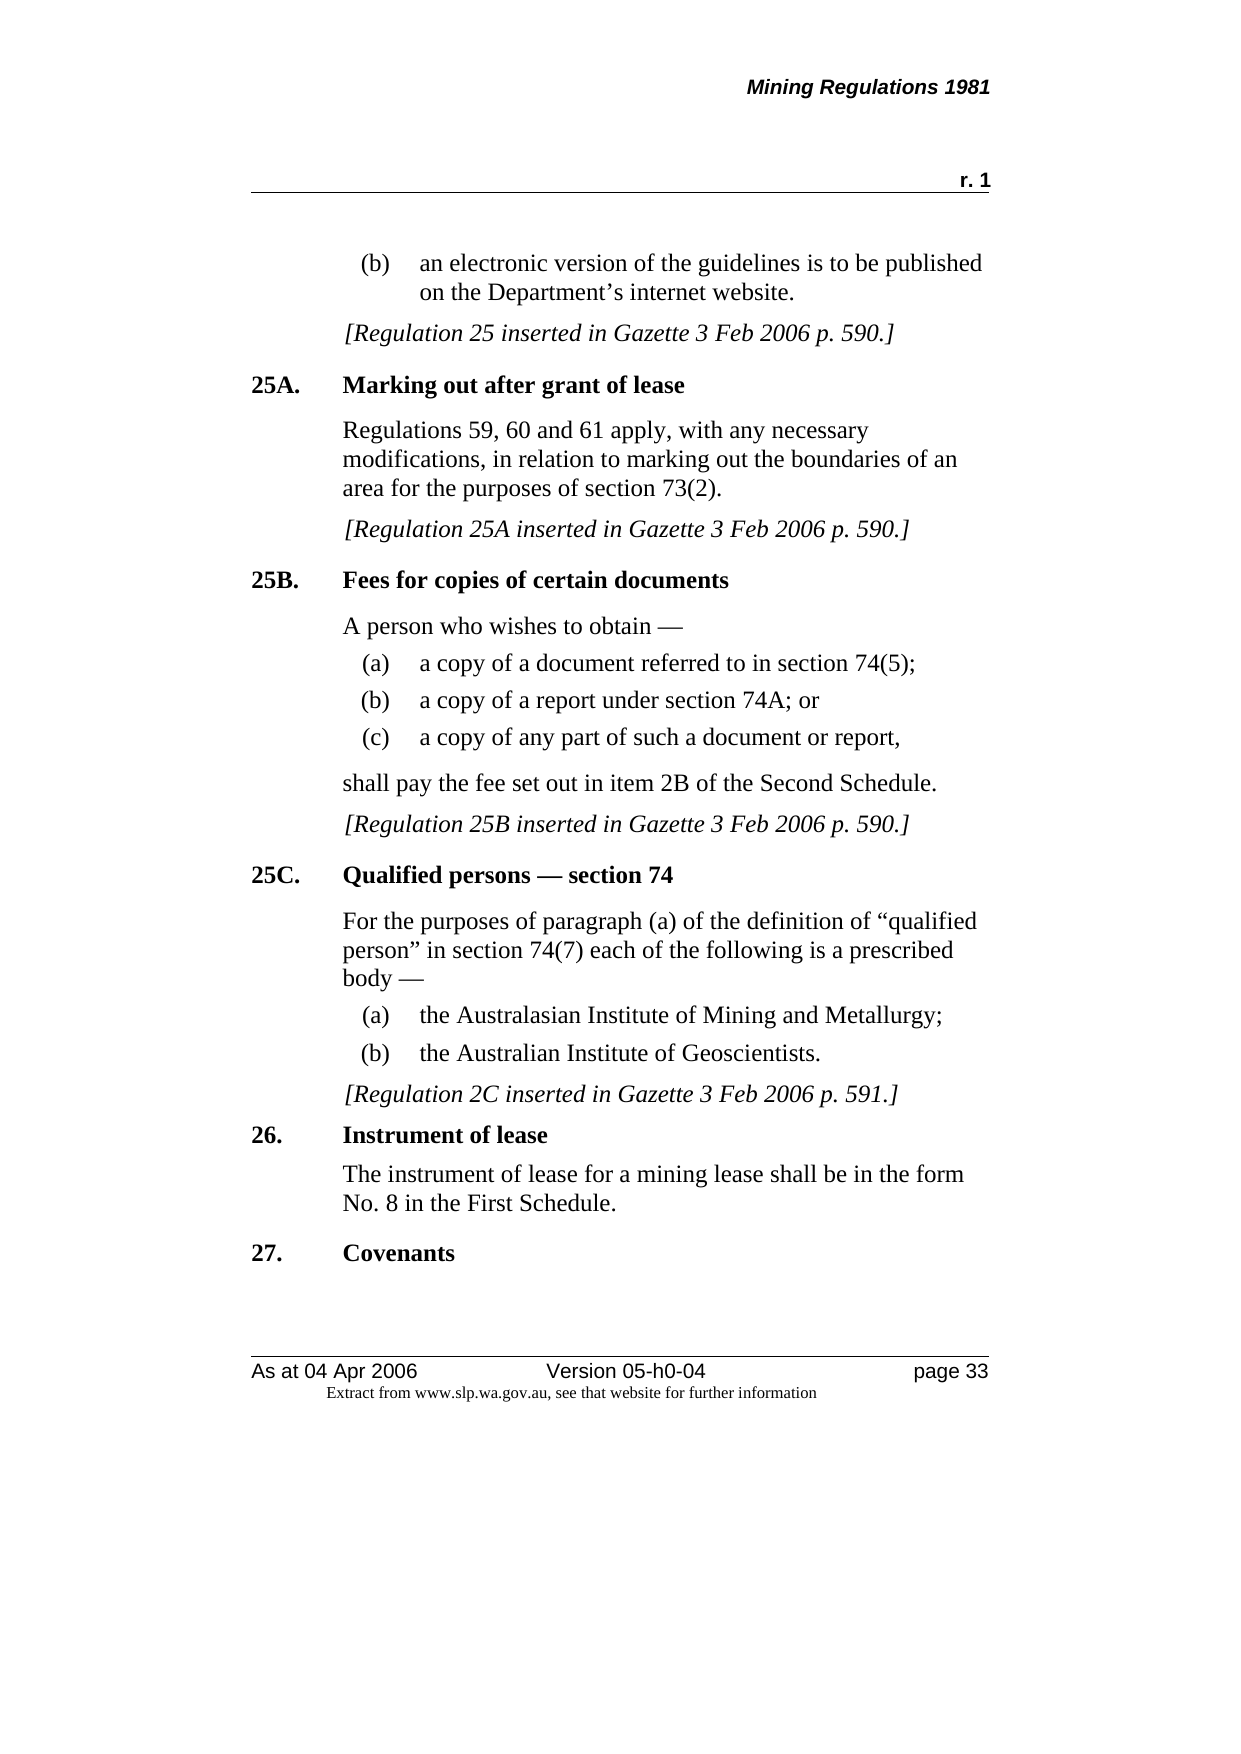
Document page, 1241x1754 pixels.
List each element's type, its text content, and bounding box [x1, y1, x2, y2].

subtitle 25A. Marking out after grant of lease [251, 370, 989, 398]
text (b) the Australian Institute of Geoscientists. [251, 1038, 989, 1066]
text (b) a copy of a report under section 74A; or [251, 685, 989, 714]
text [Regulation 25A inserted in Gazette 3 Feb 2006 p. 590.] [251, 514, 989, 543]
text shall pay the fee set out in item 2B of the Second Schedule. [251, 768, 989, 796]
text Regulations 59, 60 and 61 apply, with any necessary modifications, in relation to marking out the boundaries of an area for the purposes of section 73(2). [251, 415, 989, 501]
text (c) a copy of any part of such a document or report, [251, 722, 989, 751]
text A person who wishes to obtain — [251, 611, 989, 640]
text [Regulation 2C inserted in Gazette 3 Feb 2006 p. 591.] [251, 1079, 989, 1108]
text [Regulation 25B inserted in Gazette 3 Feb 2006 p. 590.] [251, 809, 989, 838]
subtitle 25C. Qualified persons — section 74 [251, 861, 989, 889]
text (b) an electronic version of the guidelines is to be published on the Department’s internet website. [251, 248, 989, 306]
text [Regulation 25 inserted in Gazette 3 Feb 2006 p. 590.] [251, 318, 989, 347]
text (a) the Australasian Institute of Mining and Metallurgy; [251, 1001, 989, 1029]
text The instrument of lease for a mining lease shall be in the form No. 8 in the First Schedule. [251, 1159, 989, 1217]
text (a) a copy of a document referred to in section 74(5); [251, 648, 989, 677]
subtitle 25B. Fees for copies of certain documents [251, 566, 989, 594]
text For the purposes of paragraph (a) of the definition of “qualified person” in section 74(7) each of the following is a prescribed body — [251, 906, 989, 992]
subtitle 27. Covenants [251, 1238, 989, 1266]
subtitle 26. Instrument of lease [251, 1120, 989, 1149]
